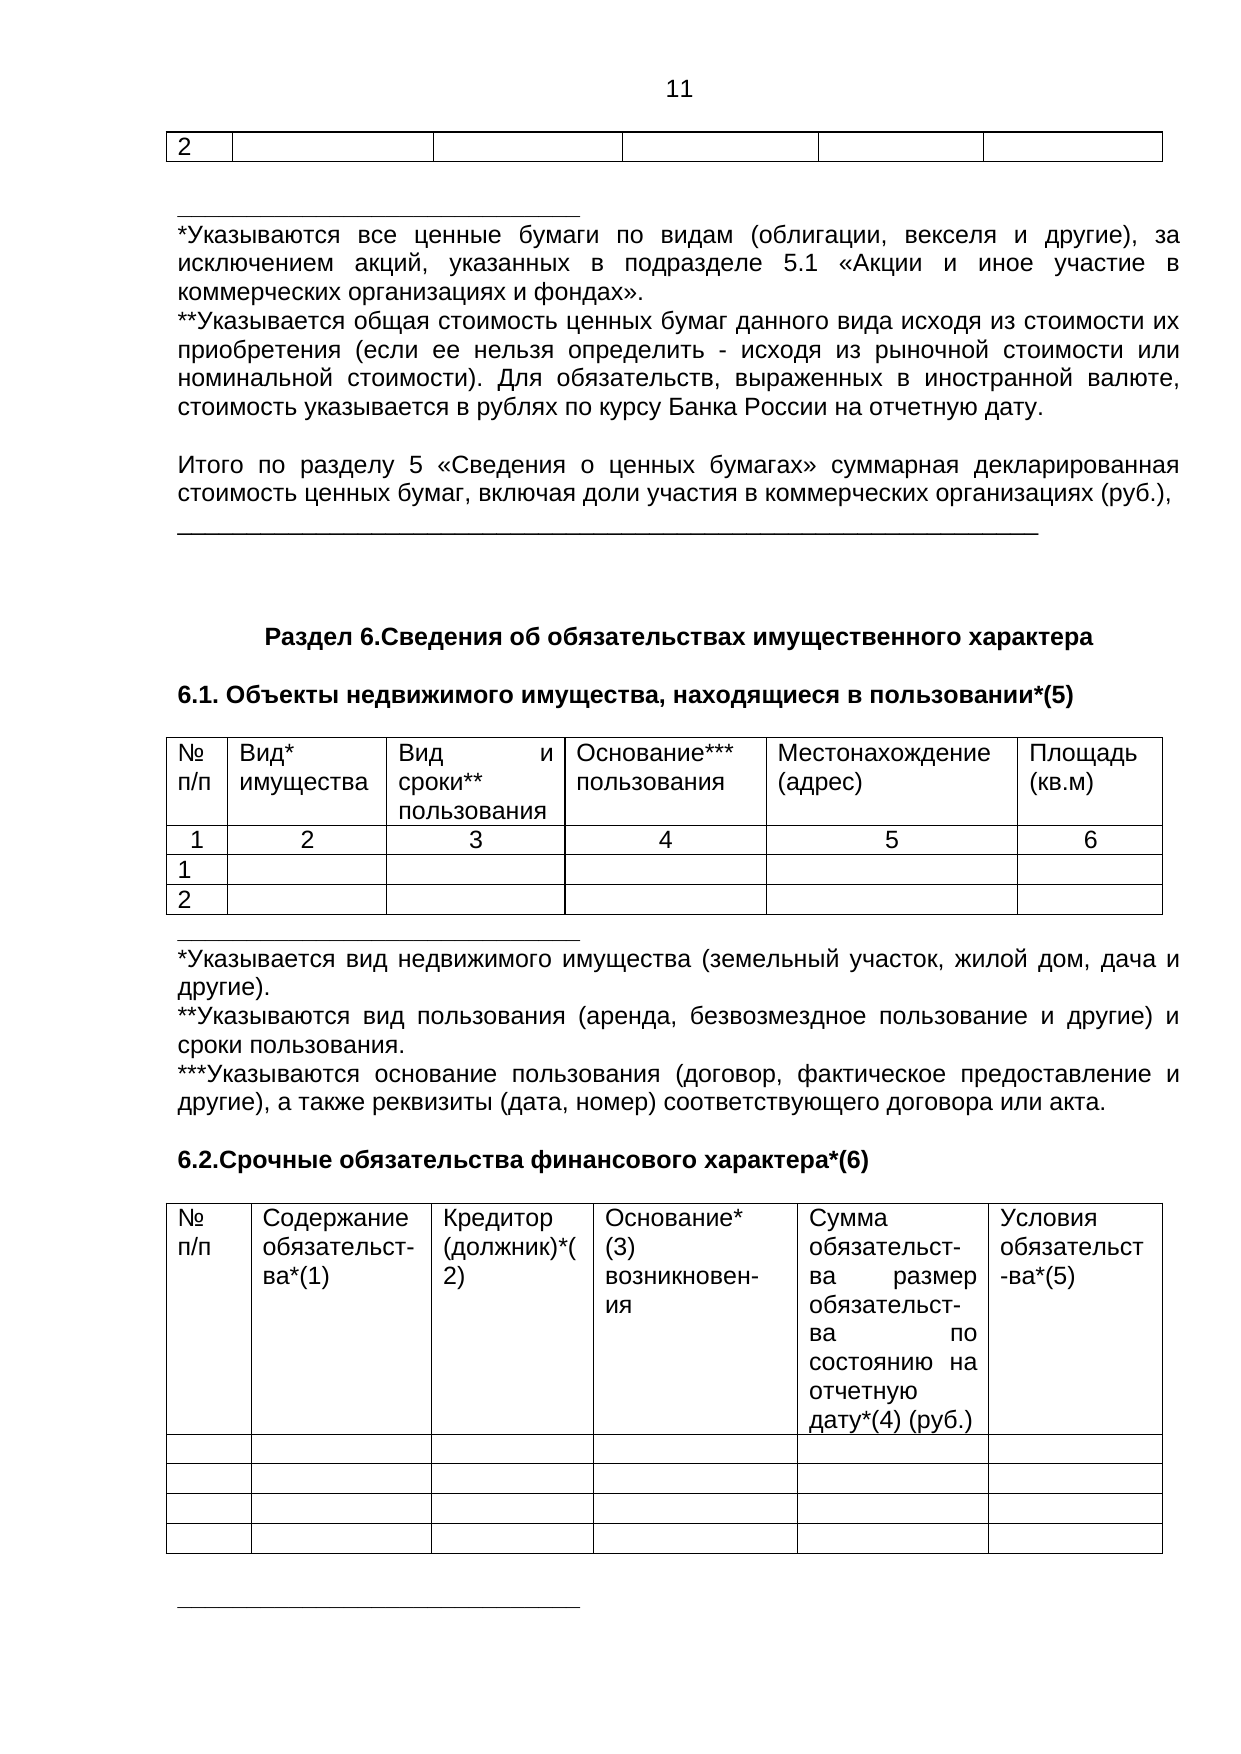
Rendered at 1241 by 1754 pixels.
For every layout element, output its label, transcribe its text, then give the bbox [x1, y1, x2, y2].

table_cell [167, 1494, 251, 1523]
table_cell 2 [167, 885, 227, 914]
table_cell [434, 133, 622, 161]
table_cell [989, 1524, 1162, 1553]
table_header Местонахождение (адрес) [767, 738, 1017, 824]
table_cell [767, 885, 1017, 914]
table_cell 2 [167, 133, 232, 161]
table_cell [228, 885, 386, 914]
table_cell [984, 133, 1162, 161]
table_cell [798, 1494, 988, 1523]
table_cell [432, 1494, 593, 1523]
table_cell [767, 855, 1017, 884]
table_cell [989, 1494, 1162, 1523]
table_header Кредитор (должник)*(2) [432, 1204, 593, 1433]
table_cell [594, 1524, 797, 1553]
table_cell [989, 1435, 1162, 1463]
table_header Содержание обязательст-ва*(1) [252, 1204, 431, 1433]
table_cell [167, 1464, 251, 1493]
table_cell [167, 1524, 251, 1553]
table_header № п/п [167, 738, 227, 824]
text *Указываются все ценные бумаги по видам (облигации, векселя и другие), за исключением акций, указанных в подразделе 5.1 «Акции и иное участие в коммерческих организациях и фондах». [177, 220, 1181, 306]
table_cell 5 [767, 826, 1017, 854]
text 6.2.Срочные обязательства финансового характера*(6) [177, 1145, 1181, 1174]
table_cell 4 [566, 826, 766, 854]
table_header Основание* (3) возникновен-ия [594, 1204, 797, 1433]
text Раздел 6.Сведения об обязательствах имущественного характера [177, 622, 1181, 651]
table_cell [798, 1435, 988, 1463]
table_cell [252, 1435, 431, 1463]
table_cell 2 [228, 826, 386, 854]
table_cell 3 [387, 826, 564, 854]
table_cell [566, 855, 766, 884]
table_cell [798, 1524, 988, 1553]
table_cell [387, 885, 564, 914]
table_cell [819, 133, 983, 161]
table_cell [594, 1464, 797, 1493]
text Итого по разделу 5 «Сведения о ценных бумагах» суммарная декларированная стоимость ценных бумаг, включая доли участия в коммерческих организациях (руб.), [177, 450, 1181, 507]
text **Указывается общая стоимость ценных бумаг данного вида исходя из стоимости их приобретения (если ее нельзя определить - исходя из рыночной стоимости или номинальной стоимости). Для обязательств, выраженных в иностранной валюте, стоимость указывается в рублях по курсу Банка России на отчетную дату. [177, 306, 1181, 421]
text ***Указываются основание пользования (договор, фактическое предоставление и другие), а также реквизиты (дата, номер) соответствующего договора или акта. [177, 1059, 1181, 1116]
table_cell [252, 1494, 431, 1523]
table_cell 1 [167, 826, 227, 854]
text ______________________________________________________________ [177, 507, 1181, 536]
table_cell [233, 133, 433, 161]
table_header Основание*** пользования [566, 738, 766, 824]
table_header Условия обязательст-ва*(5) [989, 1204, 1162, 1433]
table_cell 6 [1018, 826, 1162, 854]
table_cell [252, 1524, 431, 1553]
table_cell [228, 855, 386, 884]
table_cell [432, 1464, 593, 1493]
text **Указываются вид пользования (аренда, безвозмездное пользование и другие) и сроки пользования. [177, 1001, 1181, 1059]
table_header № п/п [167, 1204, 251, 1433]
table_cell [432, 1524, 593, 1553]
text *Указывается вид недвижимого имущества (земельный участок, жилой дом, дача и другие). [177, 944, 1181, 1001]
table_cell [432, 1435, 593, 1463]
text _____________________________ [177, 1582, 1181, 1611]
table_cell [387, 855, 564, 884]
table_cell [623, 133, 818, 161]
table_cell [798, 1464, 988, 1493]
table_cell [989, 1464, 1162, 1493]
table_cell [167, 1435, 251, 1463]
text _____________________________ [177, 191, 1181, 220]
table_header Площадь (кв.м) [1018, 738, 1162, 824]
table_cell [1018, 885, 1162, 914]
table_header Сумма обязательст-ва размер обязательст-ва по состоянию на отчетную дату*(4) (руб.) [798, 1204, 988, 1433]
table_cell 1 [167, 855, 227, 884]
table_cell [594, 1494, 797, 1523]
table_header Вид и сроки** пользования [387, 738, 564, 824]
table_cell [566, 885, 766, 914]
text 6.1. Объекты недвижимого имущества, находящиеся в пользовании*(5) [177, 680, 1181, 708]
table_header Вид* имущества [228, 738, 386, 824]
table_cell [594, 1435, 797, 1463]
text _____________________________ [177, 915, 1181, 944]
table_cell [1018, 855, 1162, 884]
table_cell [252, 1464, 431, 1493]
